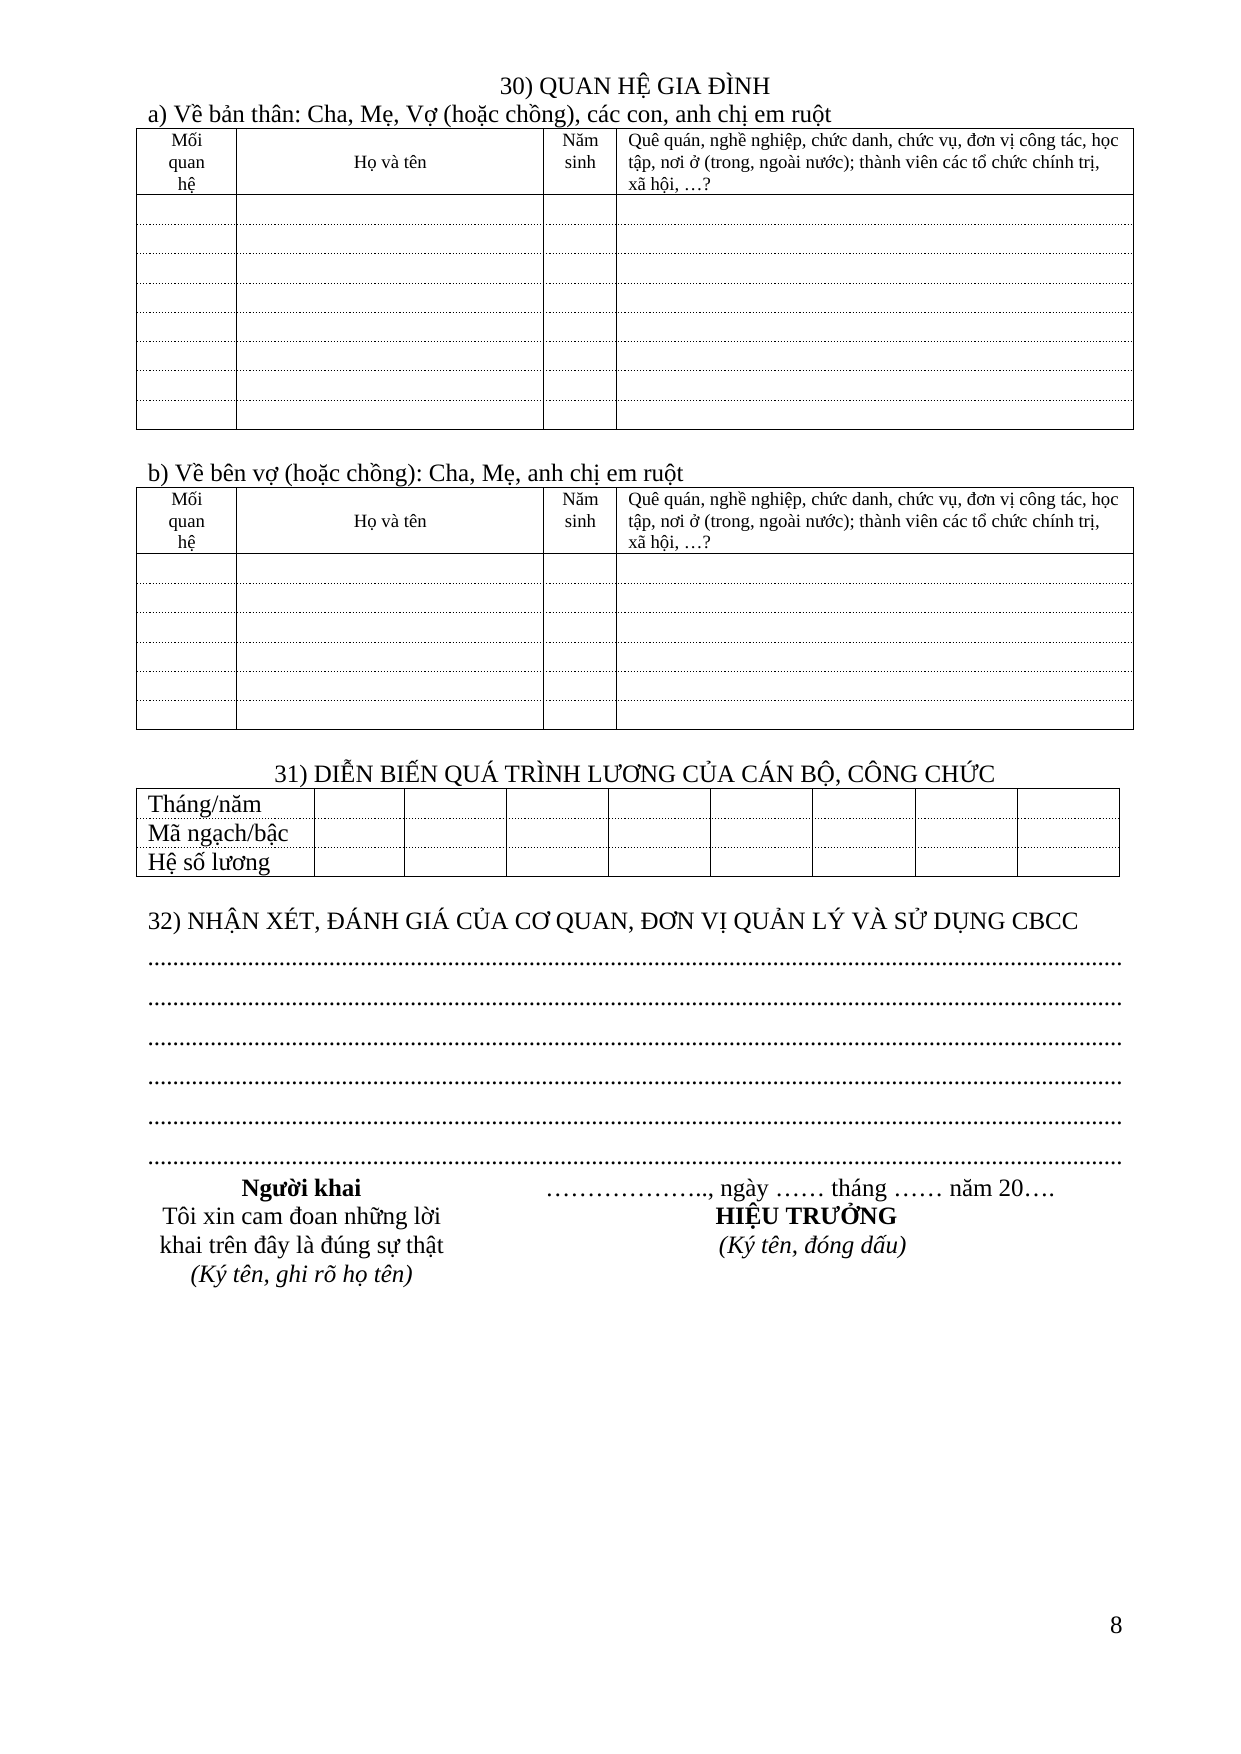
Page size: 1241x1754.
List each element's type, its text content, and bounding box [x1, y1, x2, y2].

table_header ……………….., ngày …… tháng …… năm 20…. HIỆU TRƯỞNG (Ký tên, đóng dấu) [466, 1173, 1134, 1288]
table_cell [137, 671, 236, 700]
table_cell [544, 641, 616, 671]
table_cell [1018, 818, 1119, 847]
table_cell [137, 700, 236, 729]
table_cell [617, 370, 1133, 399]
table_cell [544, 700, 616, 729]
table_cell [617, 400, 1133, 429]
table_cell [609, 847, 710, 876]
table_header Tháng/năm [137, 789, 314, 817]
table_cell [617, 554, 1133, 583]
table_cell [617, 195, 1133, 224]
table_cell [137, 370, 236, 399]
table_cell [137, 341, 236, 370]
table_cell [617, 312, 1133, 341]
table_cell [617, 612, 1133, 641]
table_cell [237, 370, 543, 399]
table_cell [405, 847, 506, 876]
table_cell [137, 283, 236, 312]
text 32) NHẬN XÉT, ĐÁNH GIÁ CỦA CƠ QUAN, ĐƠN VỊ QUẢN LÝ VÀ SỬ DỤNG CBCC [148, 906, 1122, 934]
table_cell Mã ngạch/bậc [137, 818, 314, 847]
table_cell [507, 818, 608, 847]
table_cell [137, 224, 236, 253]
table_header Người khai Tôi xin cam đoan những lời khai trên đây là đúng sự thật (Ký tên, ghi rõ họ tên) [136, 1173, 466, 1288]
table_header [916, 789, 1017, 817]
table_cell [237, 224, 543, 253]
table_cell [237, 195, 543, 224]
table_cell [137, 612, 236, 641]
table_cell [137, 583, 236, 612]
table_cell [617, 700, 1133, 729]
table_cell [617, 583, 1133, 612]
table_cell [544, 312, 616, 341]
table_header Năm sinh [544, 129, 616, 194]
table_cell [137, 253, 236, 282]
table_cell [237, 554, 543, 583]
table_cell [237, 400, 543, 429]
table_cell Hệ số lương [137, 847, 314, 876]
table_cell [617, 253, 1133, 282]
table_cell [237, 312, 543, 341]
table_header Họ và tên [237, 488, 543, 553]
table_cell [711, 818, 812, 847]
table_header [507, 789, 608, 817]
table_cell [916, 818, 1017, 847]
table_cell [237, 341, 543, 370]
text a) Về bản thân: Cha, Mẹ, Vợ (hoặc chồng), các con, anh chị em ruột [148, 99, 1122, 128]
table_cell [137, 641, 236, 671]
table_cell [916, 847, 1017, 876]
table_cell [544, 370, 616, 399]
table_cell [405, 818, 506, 847]
table_cell [315, 818, 404, 847]
table_cell [609, 818, 710, 847]
table_cell [237, 700, 543, 729]
table_cell [617, 341, 1133, 370]
table_cell [617, 224, 1133, 253]
table_cell [617, 641, 1133, 671]
text b) Về bên vợ (hoặc chồng): Cha, Mẹ, anh chị em ruột [148, 458, 1122, 487]
table_cell [544, 583, 616, 612]
table_header [405, 789, 506, 817]
table_cell [315, 847, 404, 876]
table_cell [544, 554, 616, 583]
table_header Quê quán, nghề nghiệp, chức danh, chức vụ, đơn vị công tác, học tập, nơi ở (trong, ngoài nước); thành viên các tổ chức chính trị, xã hội, …? [617, 129, 1133, 194]
table_cell [237, 641, 543, 671]
table_cell [237, 671, 543, 700]
table_header Mối quan hệ [137, 488, 236, 553]
table_cell [137, 554, 236, 583]
table_header Quê quán, nghề nghiệp, chức danh, chức vụ, đơn vị công tác, học tập, nơi ở (trong, ngoài nước); thành viên các tổ chức chính trị, xã hội, …? [617, 488, 1133, 553]
table_cell [544, 400, 616, 429]
table_cell [137, 195, 236, 224]
table_cell [544, 224, 616, 253]
table_header [609, 789, 710, 817]
table_header [315, 789, 404, 817]
table_cell [813, 818, 915, 847]
table_cell [237, 253, 543, 282]
table_cell [237, 283, 543, 312]
table_cell [1018, 847, 1119, 876]
table_cell [137, 400, 236, 429]
table_cell [544, 195, 616, 224]
table_cell [617, 671, 1133, 700]
table_cell [813, 847, 915, 876]
table_cell [544, 253, 616, 282]
table_cell [544, 283, 616, 312]
table_header Năm sinh [544, 488, 616, 553]
table_header [813, 789, 915, 817]
text 31) DIỄN BIẾN QUÁ TRÌNH LƯƠNG CỦA CÁN BỘ, CÔNG CHỨC [148, 759, 1122, 788]
text 30) QUAN HỆ GIA ĐÌNH [148, 71, 1122, 99]
table_header Họ và tên [237, 129, 543, 194]
table_cell [237, 583, 543, 612]
table_header [1018, 789, 1119, 817]
table_cell [137, 312, 236, 341]
table_cell [544, 341, 616, 370]
table_header [711, 789, 812, 817]
table_cell [507, 847, 608, 876]
table_cell [237, 612, 543, 641]
table_cell [544, 671, 616, 700]
table_header Mối quan hệ [137, 129, 236, 194]
table_cell [711, 847, 812, 876]
table_cell [544, 612, 616, 641]
table_cell [617, 283, 1133, 312]
